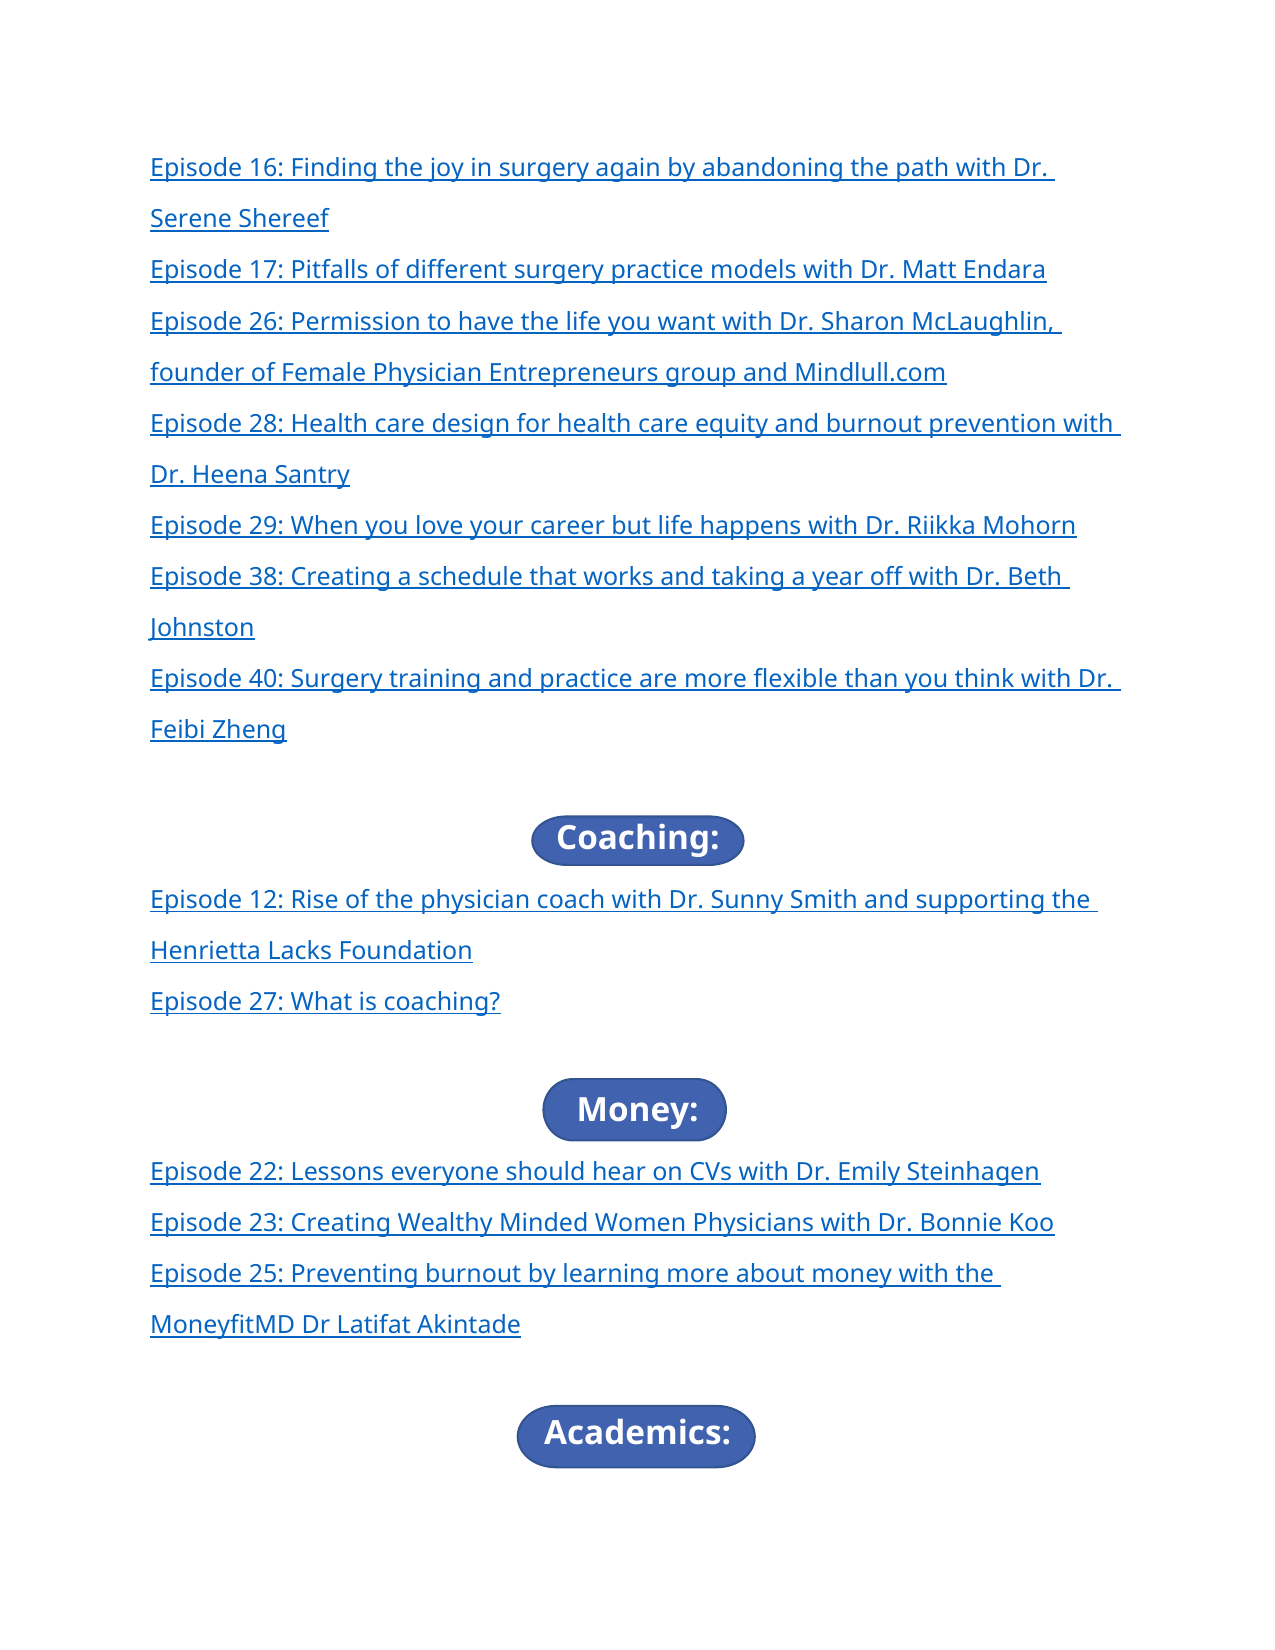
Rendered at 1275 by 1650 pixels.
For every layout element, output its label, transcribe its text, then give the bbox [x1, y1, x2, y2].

text Episode 22: Lessons everyone should hear on CVs with Dr. Emily Steinhagen [150, 1154, 1125, 1188]
text Episode 26: Permission to have the life you want with Dr. Sharon McLaughlin, founder of Female Physician Entrepreneurs group and Mindlull.com [150, 303, 1125, 388]
text Academics: [150, 1409, 1125, 1454]
text Episode 23: Creating Wealthy Minded Women Physicians with Dr. Bonnie Koo [150, 1205, 1125, 1239]
text Episode 17: Pitfalls of different surgery practice models with Dr. Matt Endara [150, 252, 1125, 286]
text Episode 25: Preventing burnout by learning more about money with the MoneyfitMD Dr Latifat Akintade [150, 1256, 1125, 1341]
text Episode 38: Creating a schedule that works and taking a year off with Dr. Beth Johnston [150, 558, 1125, 643]
text Episode 27: What is coaching? [150, 984, 1125, 1018]
text Episode 29: When you love your career but life happens with Dr. Riikka Mohorn [150, 507, 1125, 541]
text Episode 12: Rise of the physician coach with Dr. Sunny Smith and supporting the Henrietta Lacks Foundation [150, 882, 1125, 967]
text Episode 16: Finding the joy in surgery again by abandoning the path with Dr. Serene Shereef [150, 150, 1125, 235]
text Coaching: [150, 813, 1125, 859]
text Episode 28: Health care design for health care equity and burnout prevention with Dr. Heena Santry [150, 405, 1125, 490]
text Money: [150, 1086, 1125, 1131]
text Episode 40: Surgery training and practice are more flexible than you think with Dr. Feibi Zheng [150, 660, 1125, 746]
